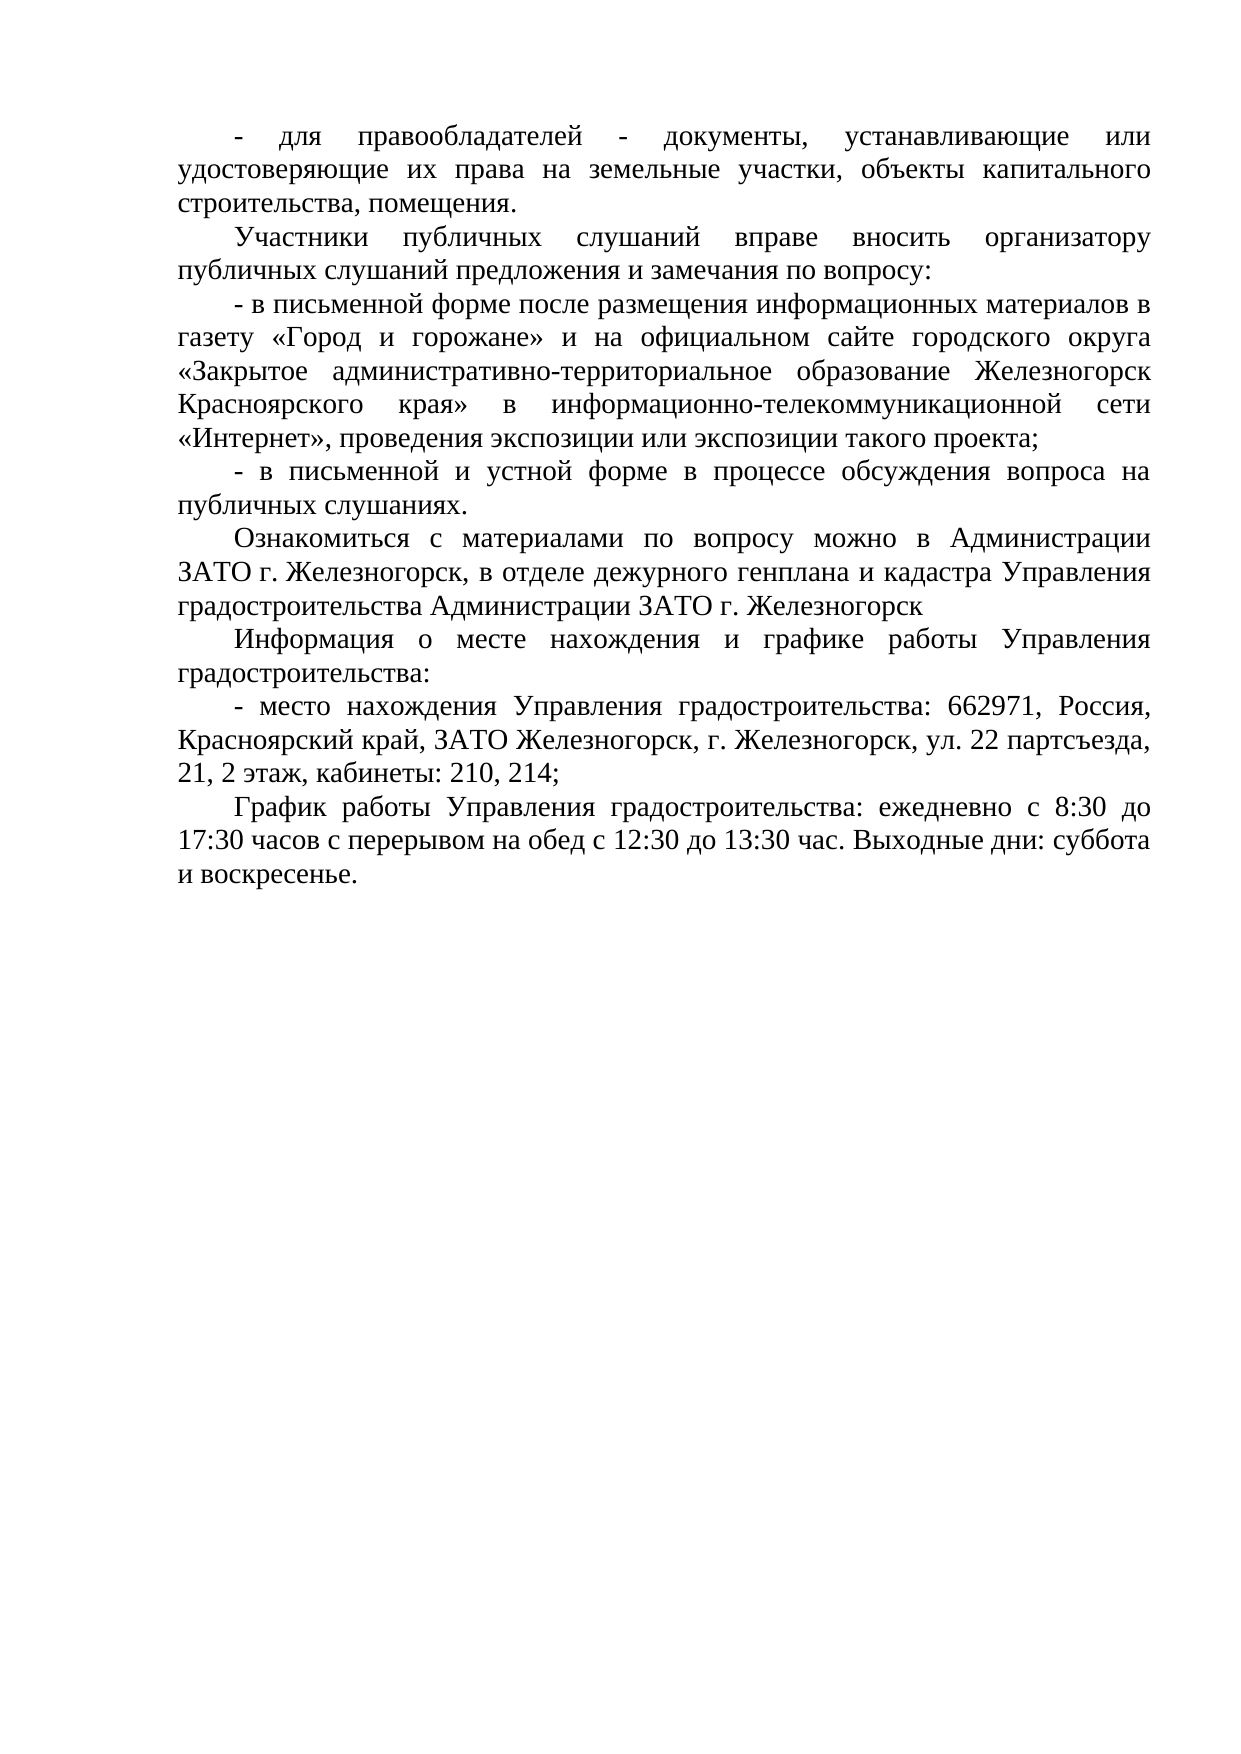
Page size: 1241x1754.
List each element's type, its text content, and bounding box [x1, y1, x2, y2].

text - в письменной форме после размещения информационных материалов в газету «Город и горожане» и на официальном сайте городского округа «Закрытое административно-территориальное образование Железногорск Красноярского края» в информационно-телекоммуникационной сети «Интернет», проведения экспозиции или экспозиции такого проекта; [177, 286, 1152, 453]
text График работы Управления градостроительства: ежедневно с 8:30 до 17:30 часов с перерывом на обед с 12:30 до 13:30 час. Выходные дни: суббота и воскресенье. [177, 789, 1152, 889]
text Информация о месте нахождения и графике работы Управления градостроительства: [177, 621, 1152, 688]
text - для правообладателей - документы, устанавливающие или удостоверяющие их права на земельные участки, объекты капитального строительства, помещения. [177, 118, 1152, 219]
text - место нахождения Управления градостроительства: 662971, Россия, Красноярский край, ЗАТО Железногорск, г. Железногорск, ул. 22 партсъезда, 21, 2 этаж, кабинеты: 210, 214; [177, 688, 1152, 789]
text Ознакомиться с материалами по вопросу можно в Администрации ЗАТО г. Железногорск, в отделе дежурного генплана и кадастра Управления градостроительства Администрации ЗАТО г. Железногорск [177, 521, 1152, 621]
text - в письменной и устной форме в процессе обсуждения вопроса на публичных слушаниях. [177, 453, 1152, 521]
text Участники публичных слушаний вправе вносить организатору публичных слушаний предложения и замечания по вопросу: [177, 219, 1152, 286]
